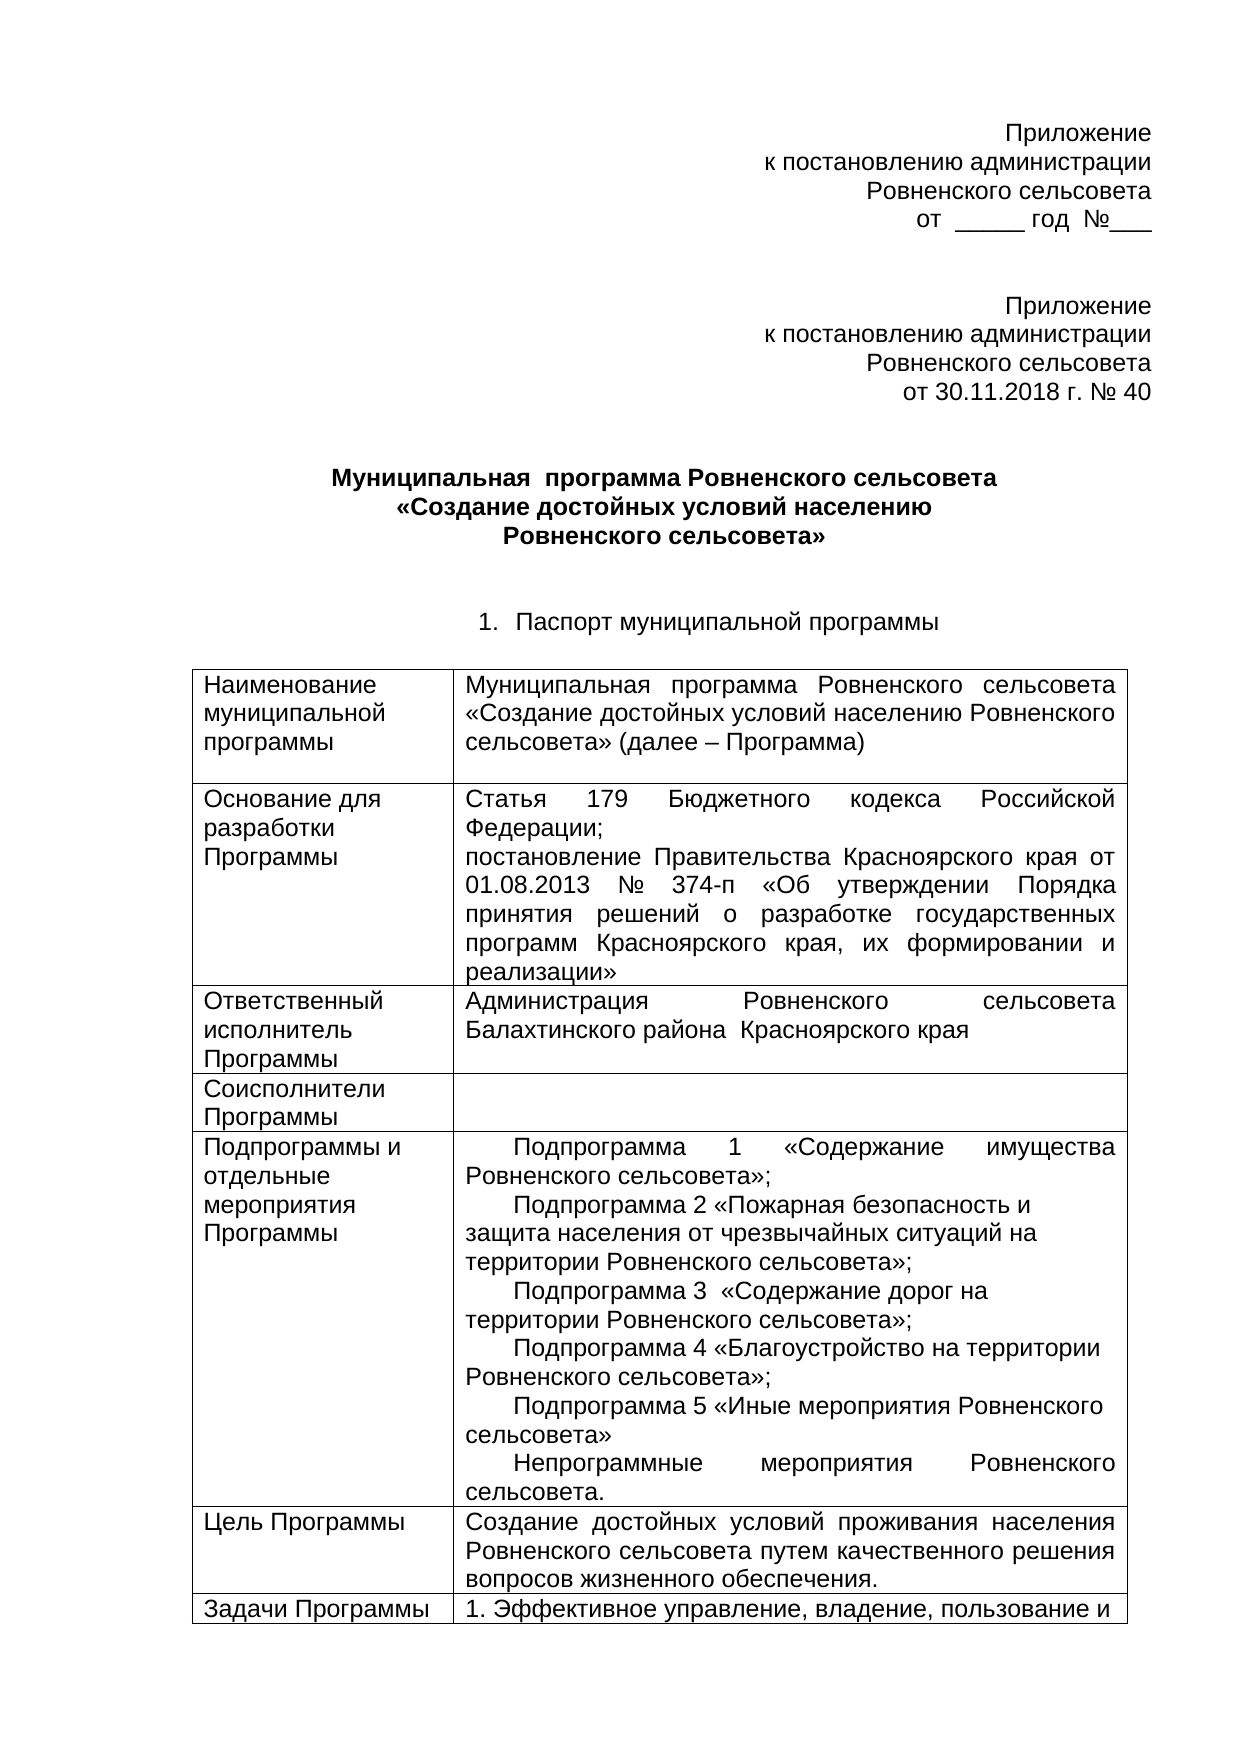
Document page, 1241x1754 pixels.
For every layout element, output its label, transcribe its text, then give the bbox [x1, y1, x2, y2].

text Ровненского сельсовета [177, 348, 1152, 377]
table_cell Соисполнители Программы [193, 1074, 453, 1131]
table_cell Администрация Ровненского сельсовета Балахтинского района Красноярского края [454, 986, 1127, 1072]
table_cell Подпрограммы и отдельные мероприятия Программы [193, 1132, 453, 1506]
table_cell [454, 1074, 1127, 1131]
text Приложение [177, 118, 1152, 147]
table_cell Основание для разработки Программы [193, 784, 453, 985]
text от 30.11.2018 г. № 40 [753, 377, 1152, 406]
table_header Наименование муниципальной программы [193, 670, 453, 783]
table_cell Цель Программы [193, 1507, 453, 1593]
table_cell Ответственный исполнитель Программы [193, 986, 453, 1072]
text Муниципальная программа Ровненского сельсовета [177, 463, 1152, 492]
text Ровненского сельсовета [177, 176, 1152, 204]
table_cell Создание достойных условий проживания населения Ровненского сельсовета путем качественного решения вопросов жизненного обеспечения. [454, 1507, 1127, 1593]
table_cell Задачи Программы [193, 1594, 453, 1623]
text «Создание достойных условий населению [177, 492, 1152, 521]
text к постановлению администрации [177, 319, 1152, 348]
text к постановлению администрации [177, 147, 1152, 176]
list Паспорт муниципальной программы [266, 607, 1152, 636]
table_header Муниципальная программа Ровненского сельсовета «Создание достойных условий населению Ровненского сельсовета» (далее – Программа) [454, 670, 1127, 783]
text от _____ год №___ [177, 204, 1152, 233]
table_cell Подпрограмма 1 «Содержание имущества Ровненского сельсовета»; Подпрограмма 2 «Пожарная безопасность и защита населения от чрезвычайных ситуаций на территории Ровненского сельсовета»; Подпрограмма 3 «Содержание дорог на территории Ровненского сельсовета»; Подпрограмма 4 «Благоустройство на территории Ровненского сельсовета»; Подпрограмма 5 «Иные мероприятия Ровненского сельсовета» Непрограммные мероприятия Ровненского сельсовета. [454, 1132, 1127, 1506]
text Ровненского сельсовета» [177, 521, 1152, 549]
text Приложение [177, 291, 1152, 319]
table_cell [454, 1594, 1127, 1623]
table_cell Статья 179 Бюджетного кодекса Российской Федерации; постановление Правительства Красноярского края от 01.08.2013 № 374-п «Об утверждении Порядка принятия решений о разработке государственных программ Красноярского края, их формировании и реализации» [454, 784, 1127, 985]
